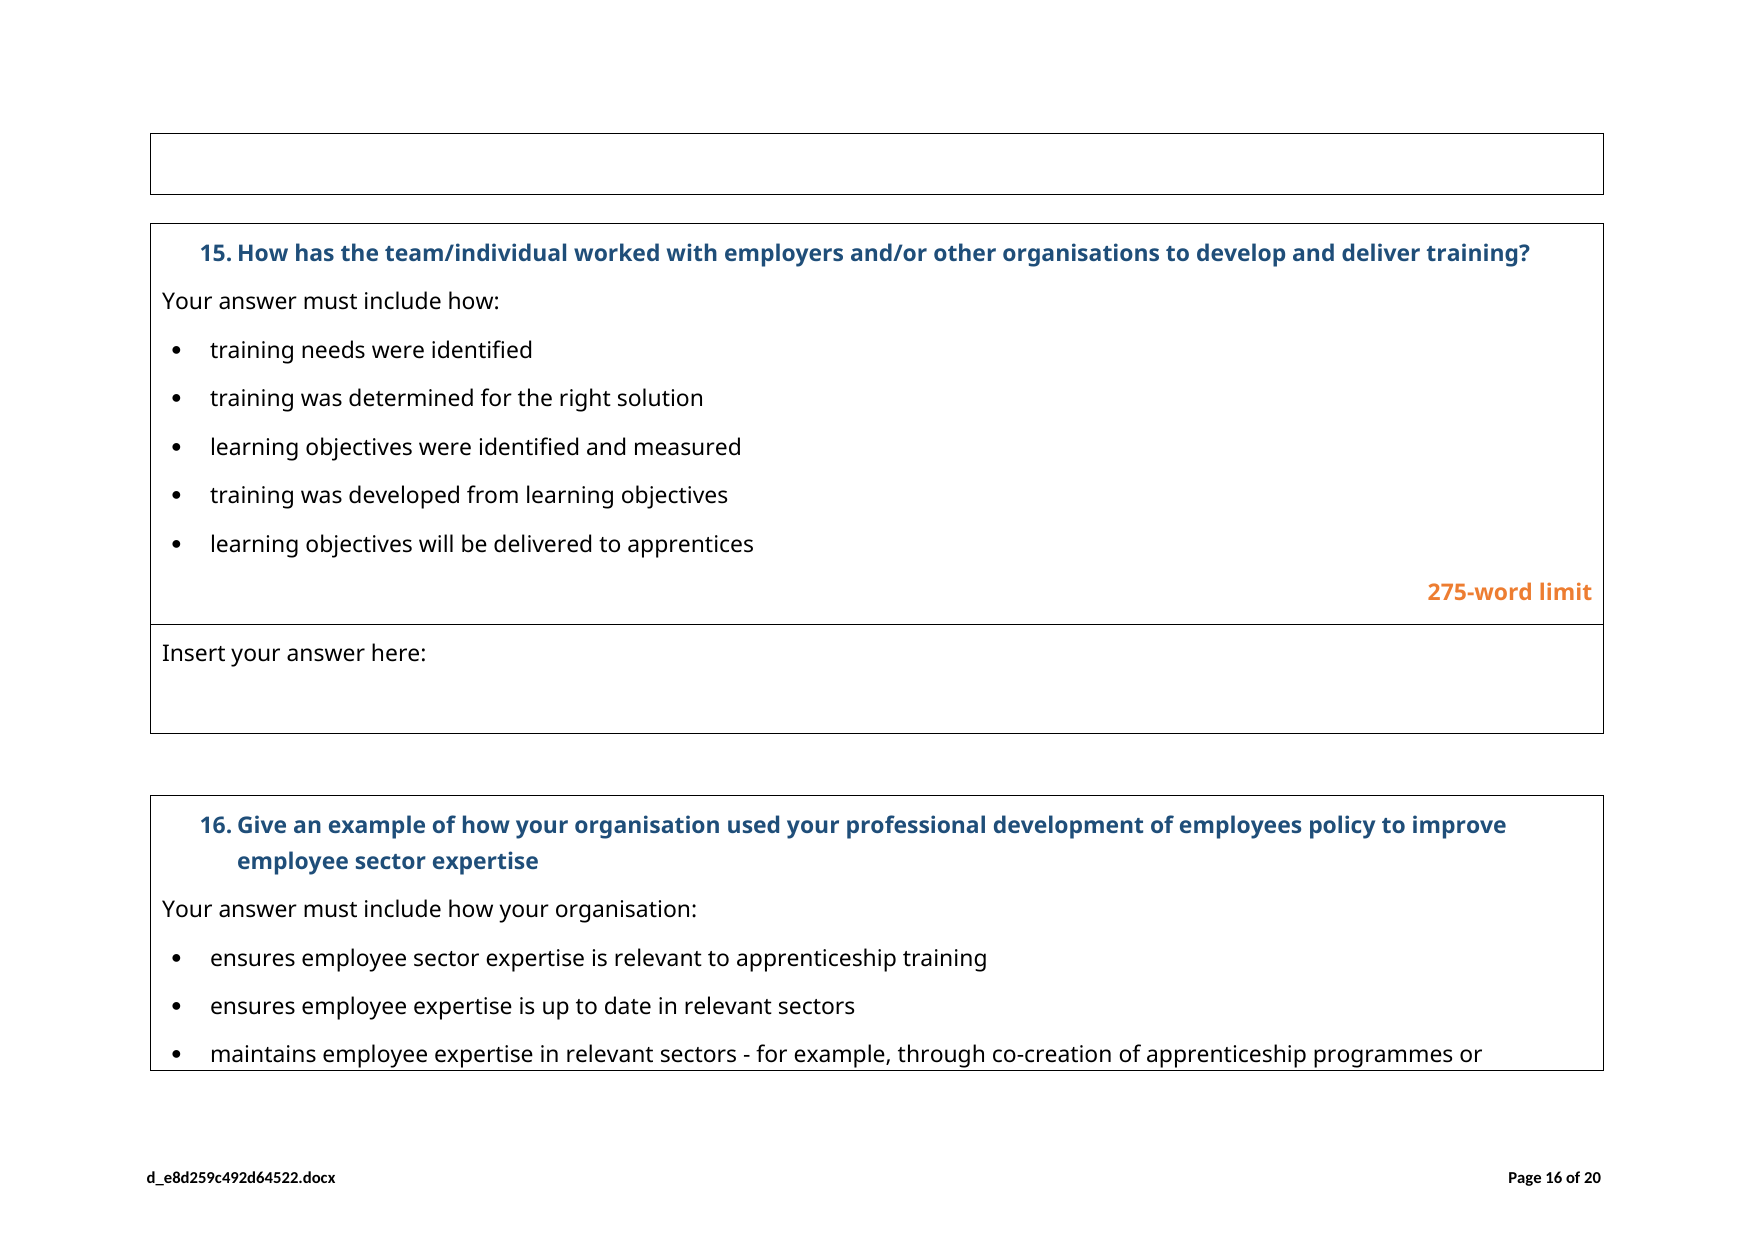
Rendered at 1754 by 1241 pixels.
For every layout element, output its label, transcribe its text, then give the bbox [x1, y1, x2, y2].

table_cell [151, 134, 1603, 194]
table_cell Insert your answer here: [151, 625, 1603, 733]
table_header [151, 796, 1603, 1069]
table_header How has the team/individual worked with employers and/or other organisations to develop and deliver training? Your answer must include how: training needs were identified training was determined for the right solution learning objectives were identified and measured training was developed from learning objectives learning objectives will be delivered to apprentices 275-word limit [151, 224, 1603, 623]
